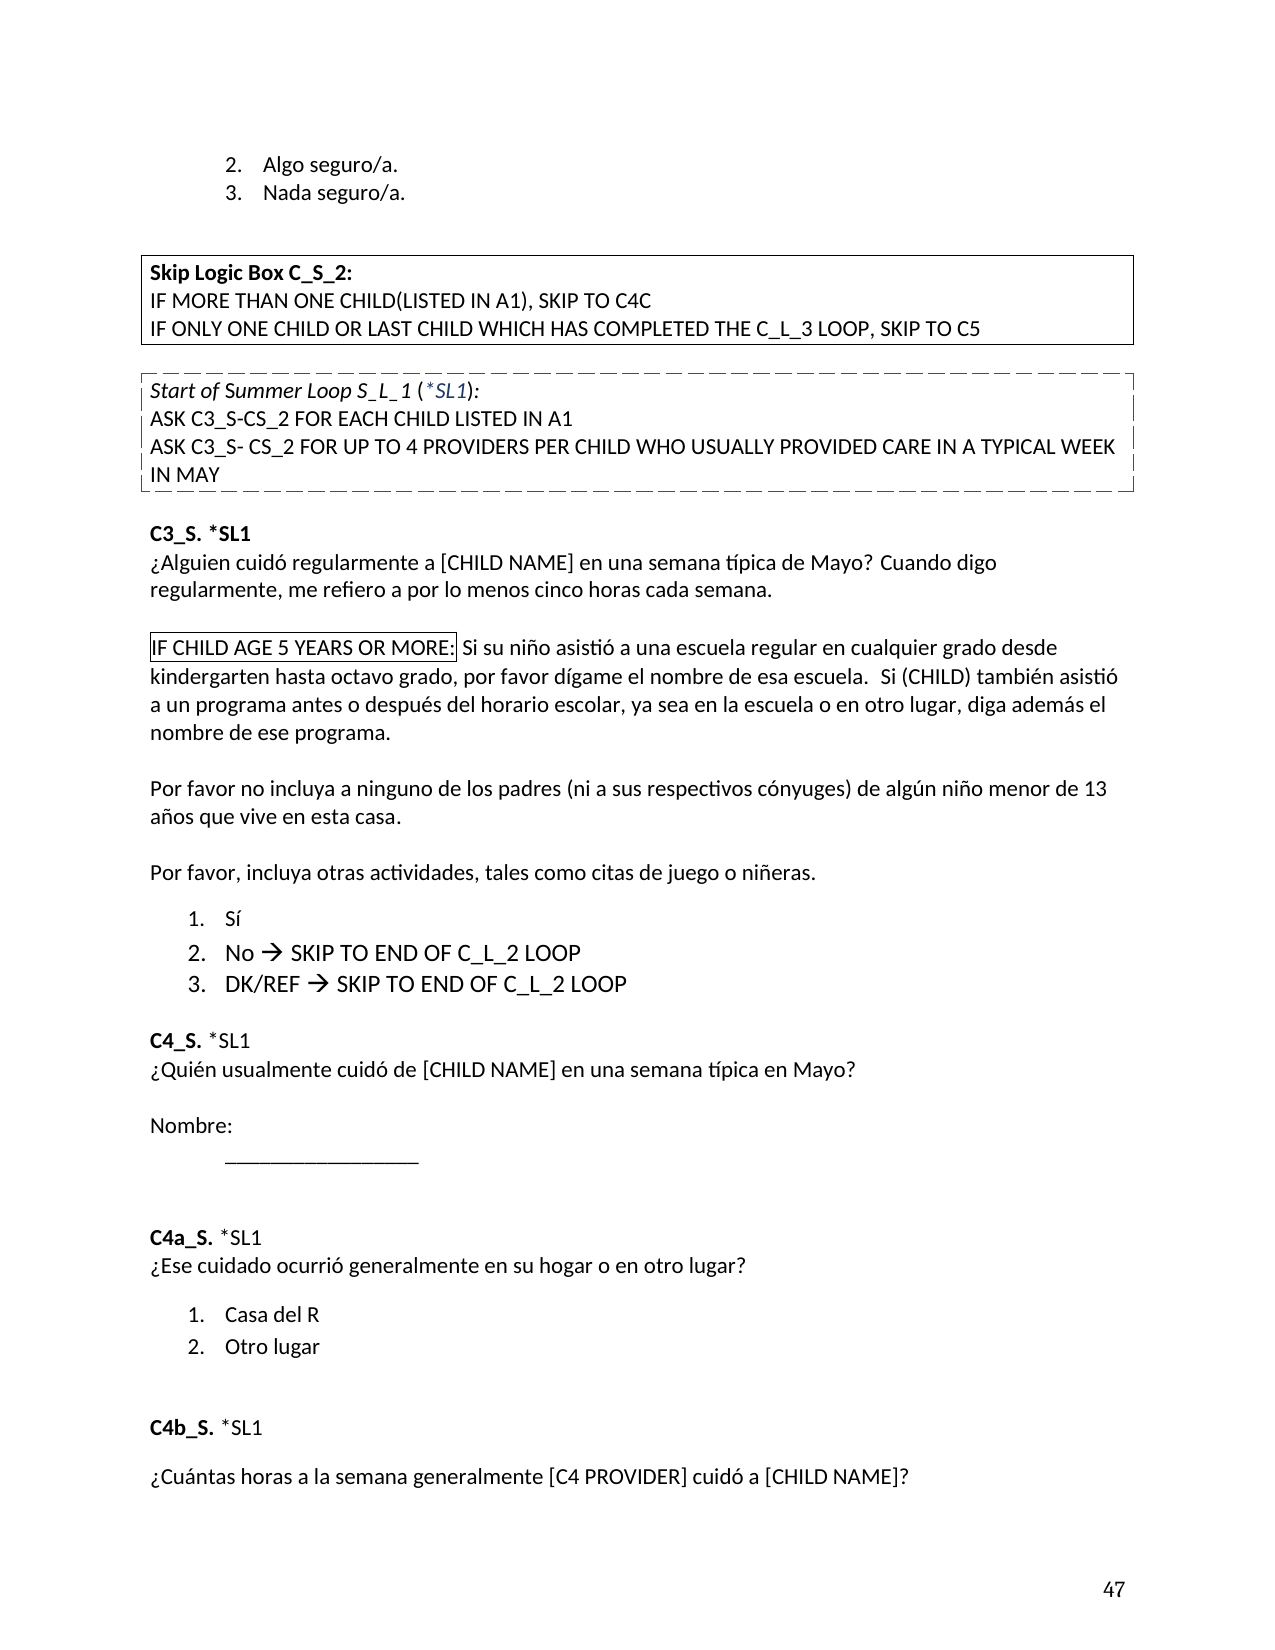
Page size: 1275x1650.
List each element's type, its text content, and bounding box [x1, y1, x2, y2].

text Skip Logic Box C_S_2: [142, 256, 1133, 286]
text C4a_S. *SL1 [150, 1223, 1125, 1251]
text 2. Algo seguro/a. [150, 150, 1125, 178]
text Start of Summer Loop S_L_1 (*SL1): [141, 373, 1134, 404]
text _________________ [225, 1139, 1125, 1167]
text ¿Quién usualmente cuidó de [CHILD NAME] en una semana típica en Mayo? [150, 1055, 1125, 1083]
text ¿Alguien cuidó regularmente a [CHILD NAME] en una semana típica de Mayo? Cuando digo regularmente, me refiero a por lo menos cinco horas cada semana. [150, 548, 1125, 604]
text C4_S. *SL1 [150, 1027, 1125, 1055]
list Sí [187, 903, 1125, 933]
text 3. Nada seguro/a. [150, 178, 1125, 206]
text C4b_S. *SL1 [150, 1413, 1125, 1441]
text C3_S. *SL1 [150, 519, 1125, 548]
text IF ONLY ONE CHILD OR LAST CHILD WHICH HAS COMPLETED THE C_L_3 LOOP, SKIP TO C5 [142, 311, 1133, 344]
text IF MORE THAN ONE CHILD(LISTED IN A1), SKIP TO C4C [150, 286, 1125, 311]
text ASK C3_S- CS_2 FOR UP TO 4 PROVIDERS PER CHILD WHO USUALLY PROVIDED CARE IN A TYPICAL WEEK IN MAY [141, 429, 1134, 492]
text Nombre: [150, 1111, 1125, 1139]
list No SKIP TO END OF C_L_2 LOOP [187, 938, 1125, 968]
list Otro lugar [187, 1332, 1125, 1360]
text IF CHILD AGE 5 YEARS OR MORE: Si su niño asistió a una escuela regular en cualquier grado desde kindergarten hasta octavo grado, por favor dígame el nombre de esa escuela. Si (CHILD) también asistió a un programa antes o después del horario escolar, ya sea en la escuela o en otro lugar, diga además el nombre de ese programa. [150, 632, 1125, 746]
text Por favor, incluya otras actividades, tales como citas de juego o niñeras. [150, 858, 1125, 886]
list Casa del R [187, 1300, 1125, 1328]
text ¿Cuántas horas a la semana generalmente [C4 PROVIDER] cuidó a [CHILD NAME]? [150, 1462, 1125, 1490]
text Por favor no incluya a ninguno de los padres (ni a sus respectivos cónyuges) de algún niño menor de 13 años que vive en esta casa. [150, 774, 1125, 830]
list DK/REF SKIP TO END OF C_L_2 LOOP [187, 968, 1125, 999]
text ASK C3_S-CS_2 FOR EACH CHILD LISTED IN A1 [150, 404, 1125, 429]
text ¿Ese cuidado ocurrió generalmente en su hogar o en otro lugar? [150, 1251, 1125, 1279]
